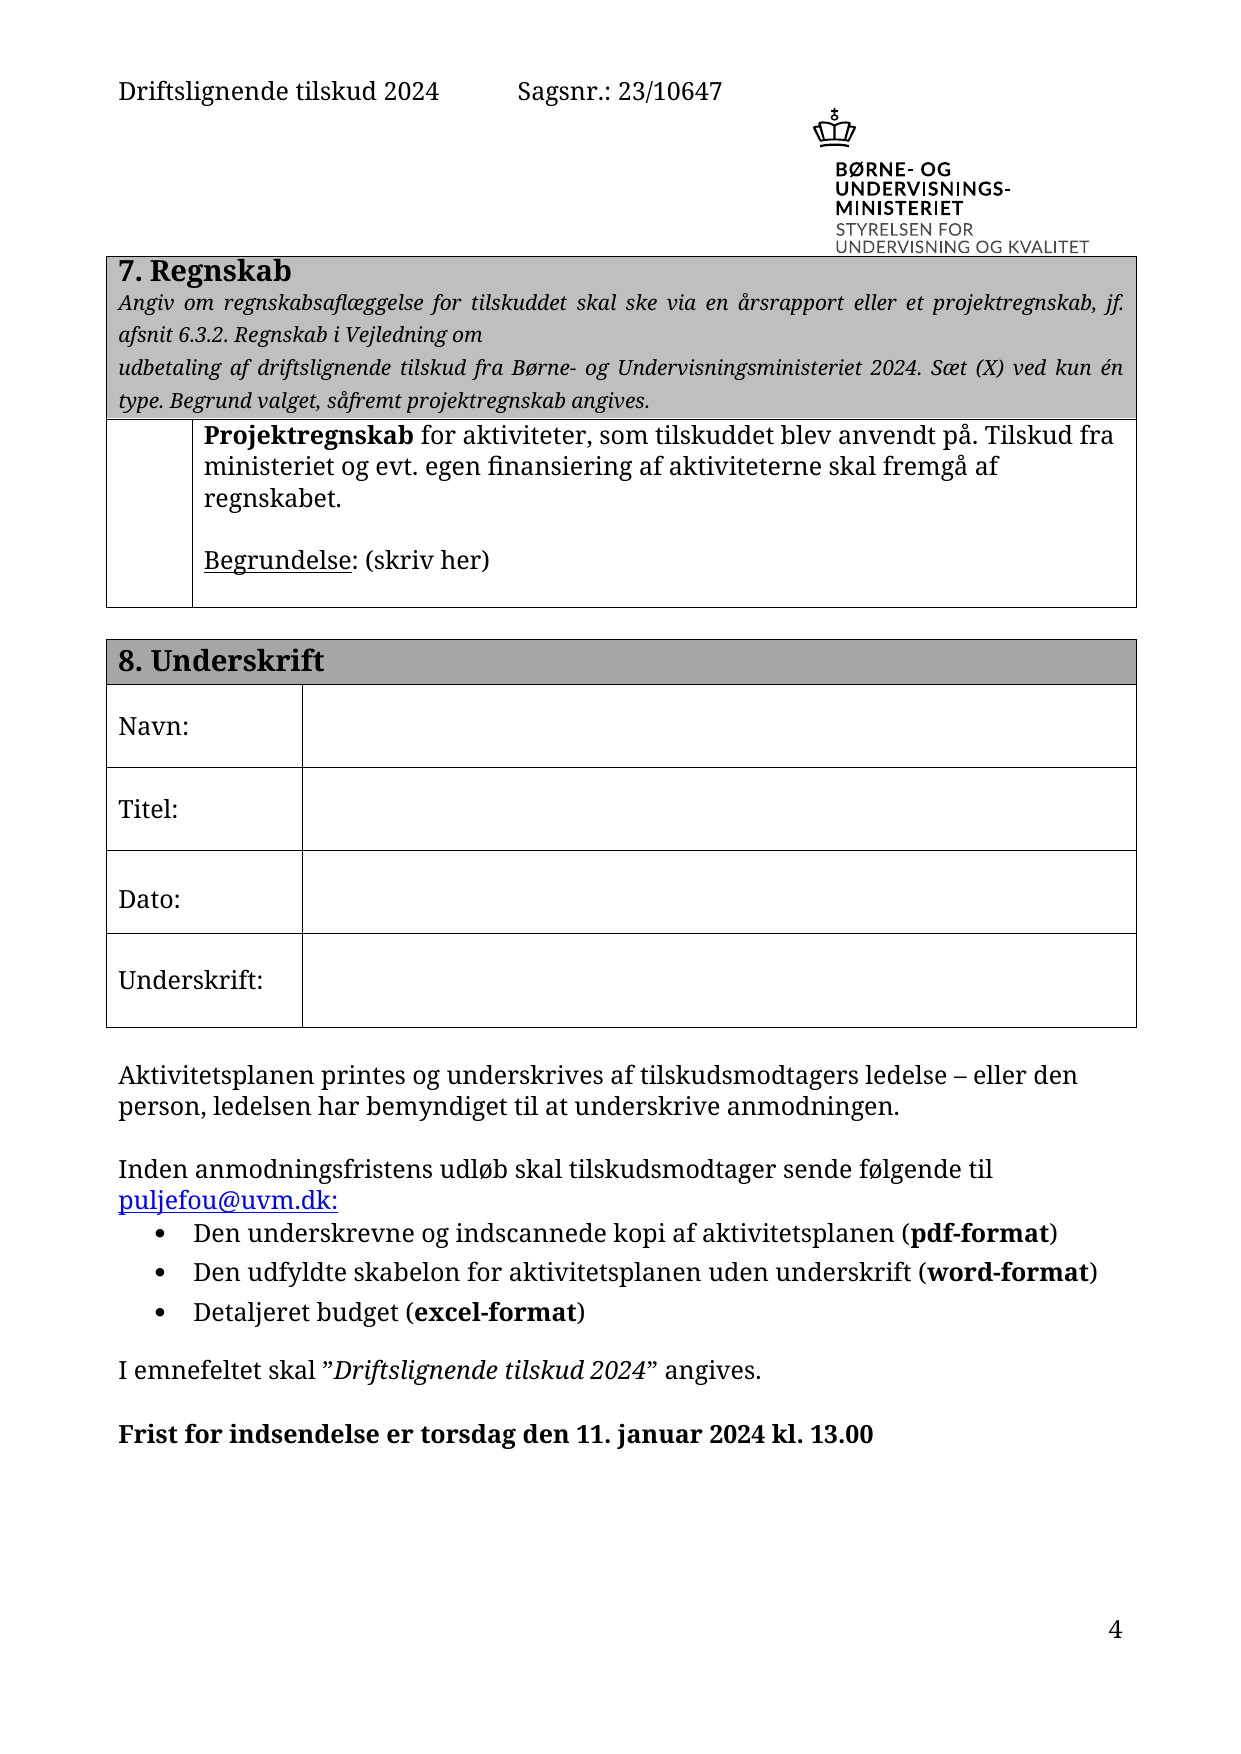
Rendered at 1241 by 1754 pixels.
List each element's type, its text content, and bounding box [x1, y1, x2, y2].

list Aktivitetsplanen printes og underskrives af tilskudsmodtagers ledelse – eller den person, ledelsen har bemyndiget til at underskrive anmodningen. [118, 1059, 1122, 1122]
table_cell Titel: [107, 768, 302, 850]
table_cell Navn: [107, 685, 302, 767]
text Frist for indsendelse er torsdag den 11. januar 2024 kl. 13.00 [118, 1417, 1122, 1451]
list Detaljeret budget (excel-format) [156, 1294, 1122, 1328]
table_cell [107, 420, 192, 607]
table_cell [303, 768, 1136, 850]
list Den udfyldte skabelon for aktivitetsplanen uden underskrift (word-format) [156, 1255, 1122, 1289]
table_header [107, 257, 1136, 418]
table_cell [303, 851, 1136, 932]
table_cell Projektregnskab for aktiviteter, som tilskuddet blev anvendt på. Tilskud fra ministeriet og evt. egen finansiering af aktiviteterne skal fremgå af regnskabet. Begrundelse: (skriv her) [193, 420, 1136, 607]
table_cell Underskrift: [107, 934, 302, 1027]
list Den underskrevne og indscannede kopi af aktivitetsplanen (pdf-format) [156, 1216, 1122, 1250]
list I emnefeltet skal ”Driftslignende tilskud 2024” angives. [118, 1354, 1122, 1385]
table_header 8. Underskrift [107, 640, 1136, 684]
table_cell [303, 934, 1136, 1027]
table_cell [303, 685, 1136, 767]
table_cell Dato: [107, 851, 302, 932]
text Inden anmodningsfristens udløb skal tilskudsmodtager sende følgende til puljefou@uvm.dk: [118, 1153, 1122, 1216]
